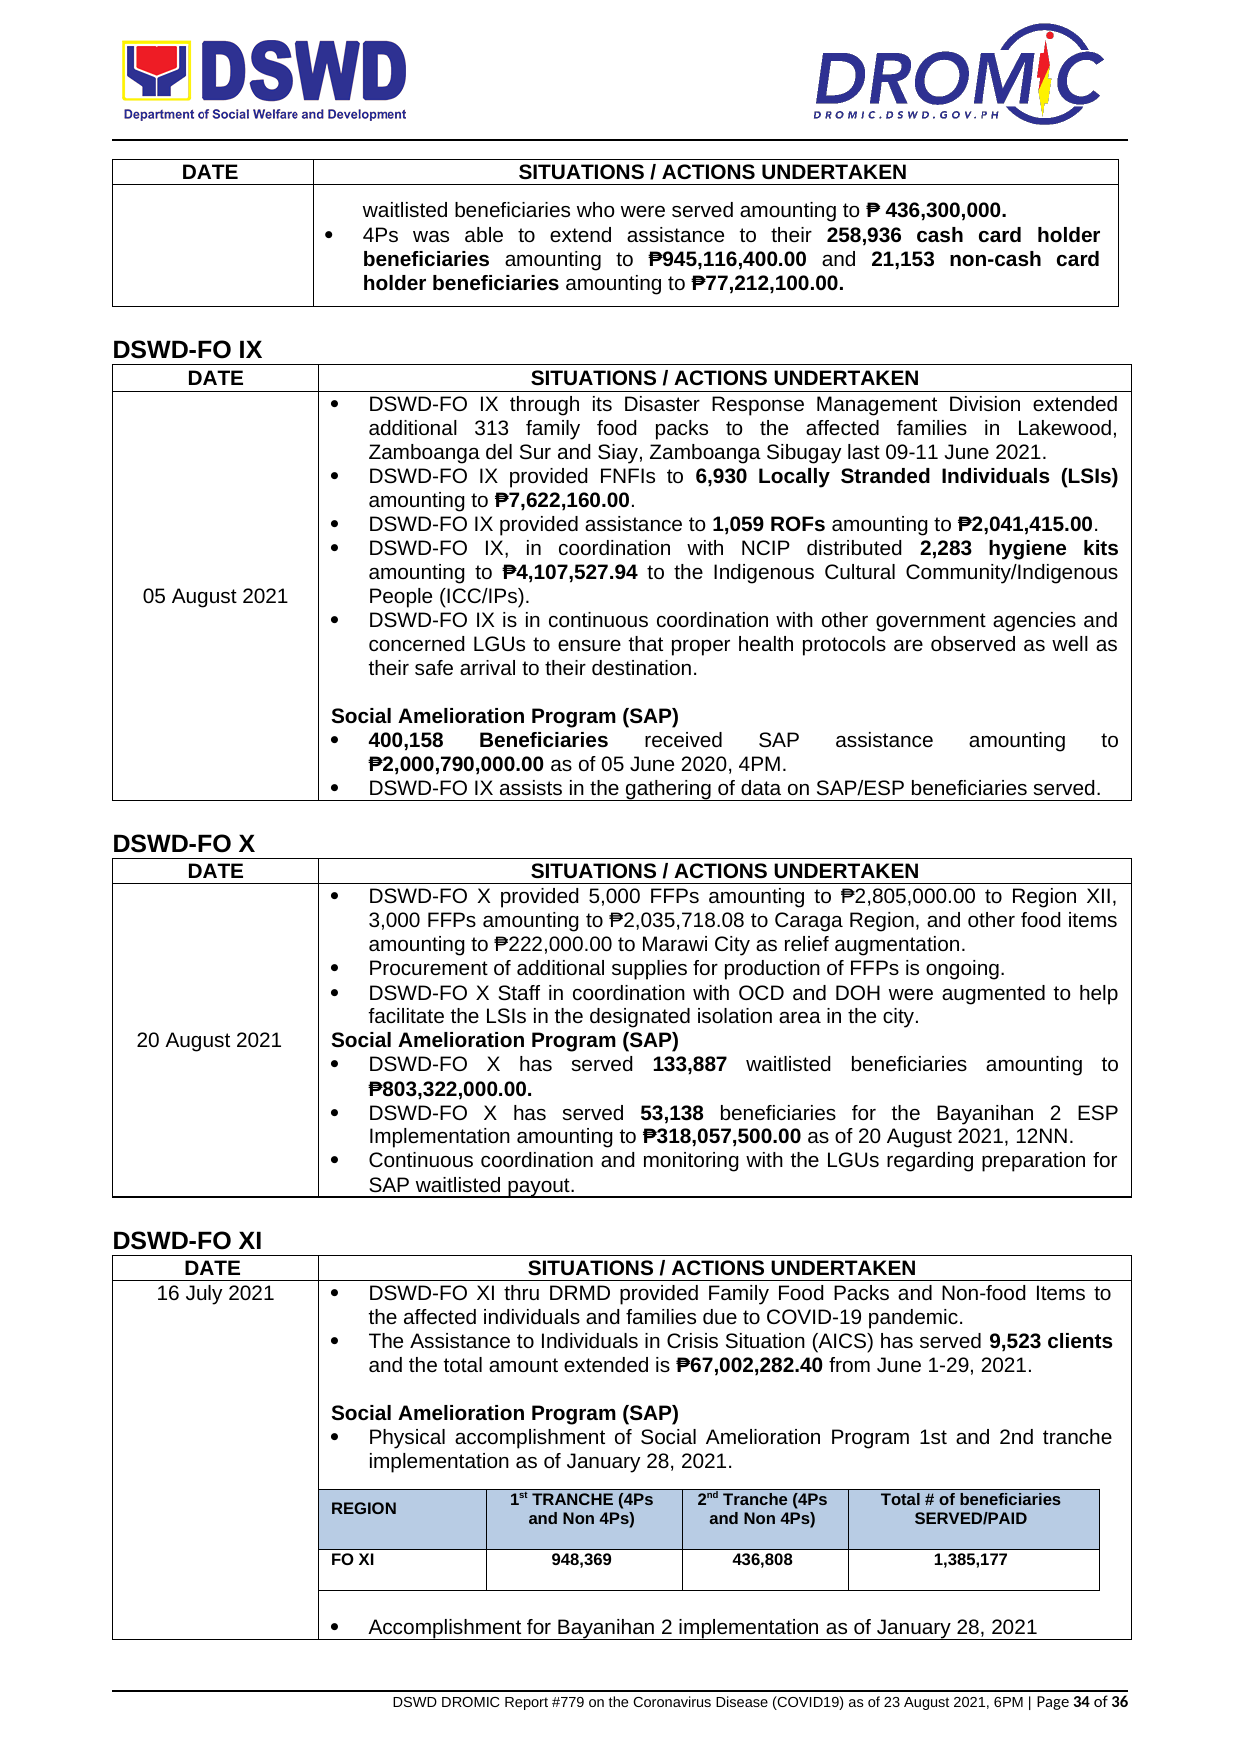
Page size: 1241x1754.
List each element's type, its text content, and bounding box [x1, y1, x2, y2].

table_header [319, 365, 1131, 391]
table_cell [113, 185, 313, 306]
text DSWD-FO IX [112, 335, 1128, 364]
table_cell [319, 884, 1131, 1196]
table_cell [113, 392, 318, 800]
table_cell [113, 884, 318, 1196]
picture [781, 23, 1133, 125]
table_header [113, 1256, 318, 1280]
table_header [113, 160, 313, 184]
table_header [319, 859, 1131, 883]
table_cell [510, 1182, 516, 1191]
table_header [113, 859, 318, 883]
picture [112, 37, 416, 125]
text DSWD-FO XI [112, 1226, 1128, 1255]
text DSWD-FO X [112, 829, 1128, 858]
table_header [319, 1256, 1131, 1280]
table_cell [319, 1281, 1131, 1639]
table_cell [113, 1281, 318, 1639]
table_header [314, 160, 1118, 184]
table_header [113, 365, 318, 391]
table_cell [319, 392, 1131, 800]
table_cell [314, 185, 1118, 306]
